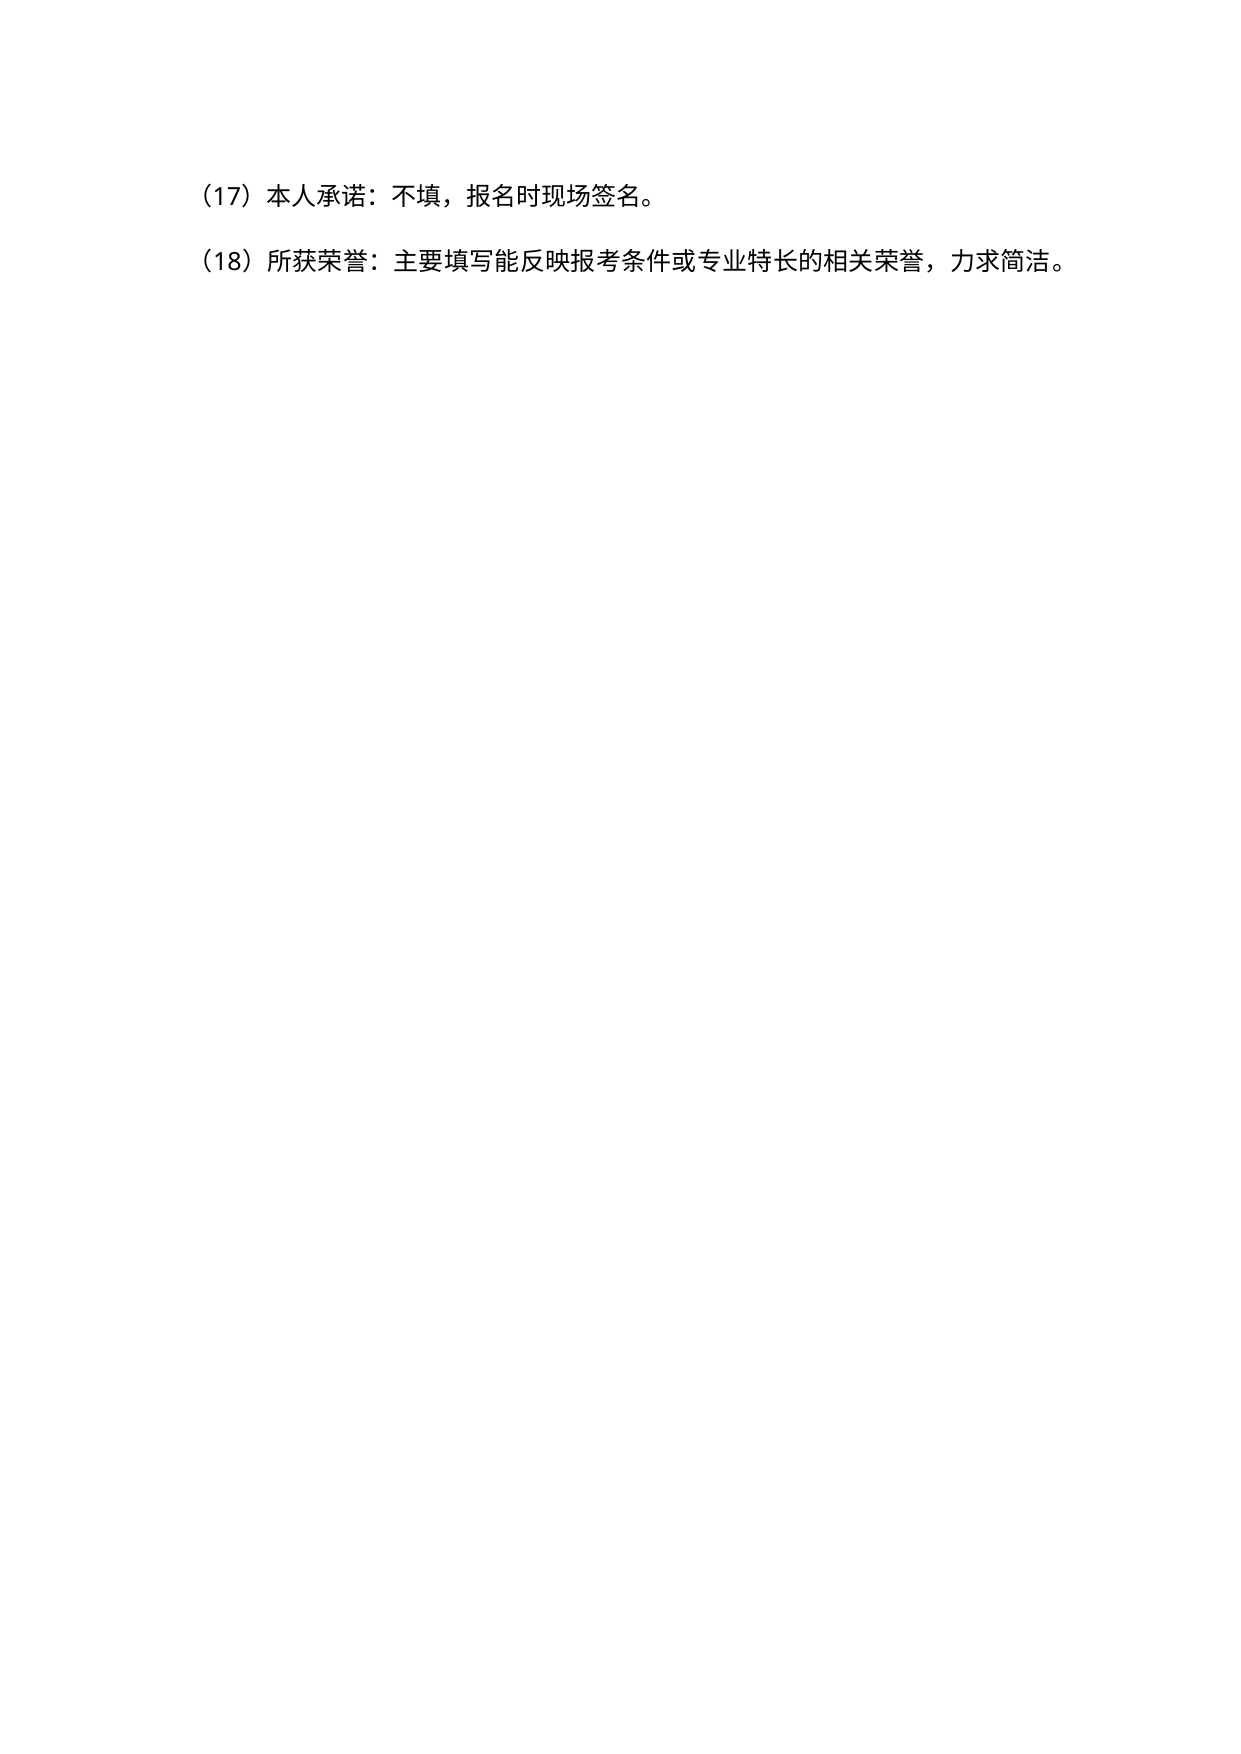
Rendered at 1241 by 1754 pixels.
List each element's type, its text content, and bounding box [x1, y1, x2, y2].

text （17）本人承诺：不填，报名时现场签名。 [187, 162, 1053, 227]
text （18）所获荣誉：主要填写能反映报考条件或专业特长的相关荣誉，力求简洁。 [187, 227, 1053, 324]
